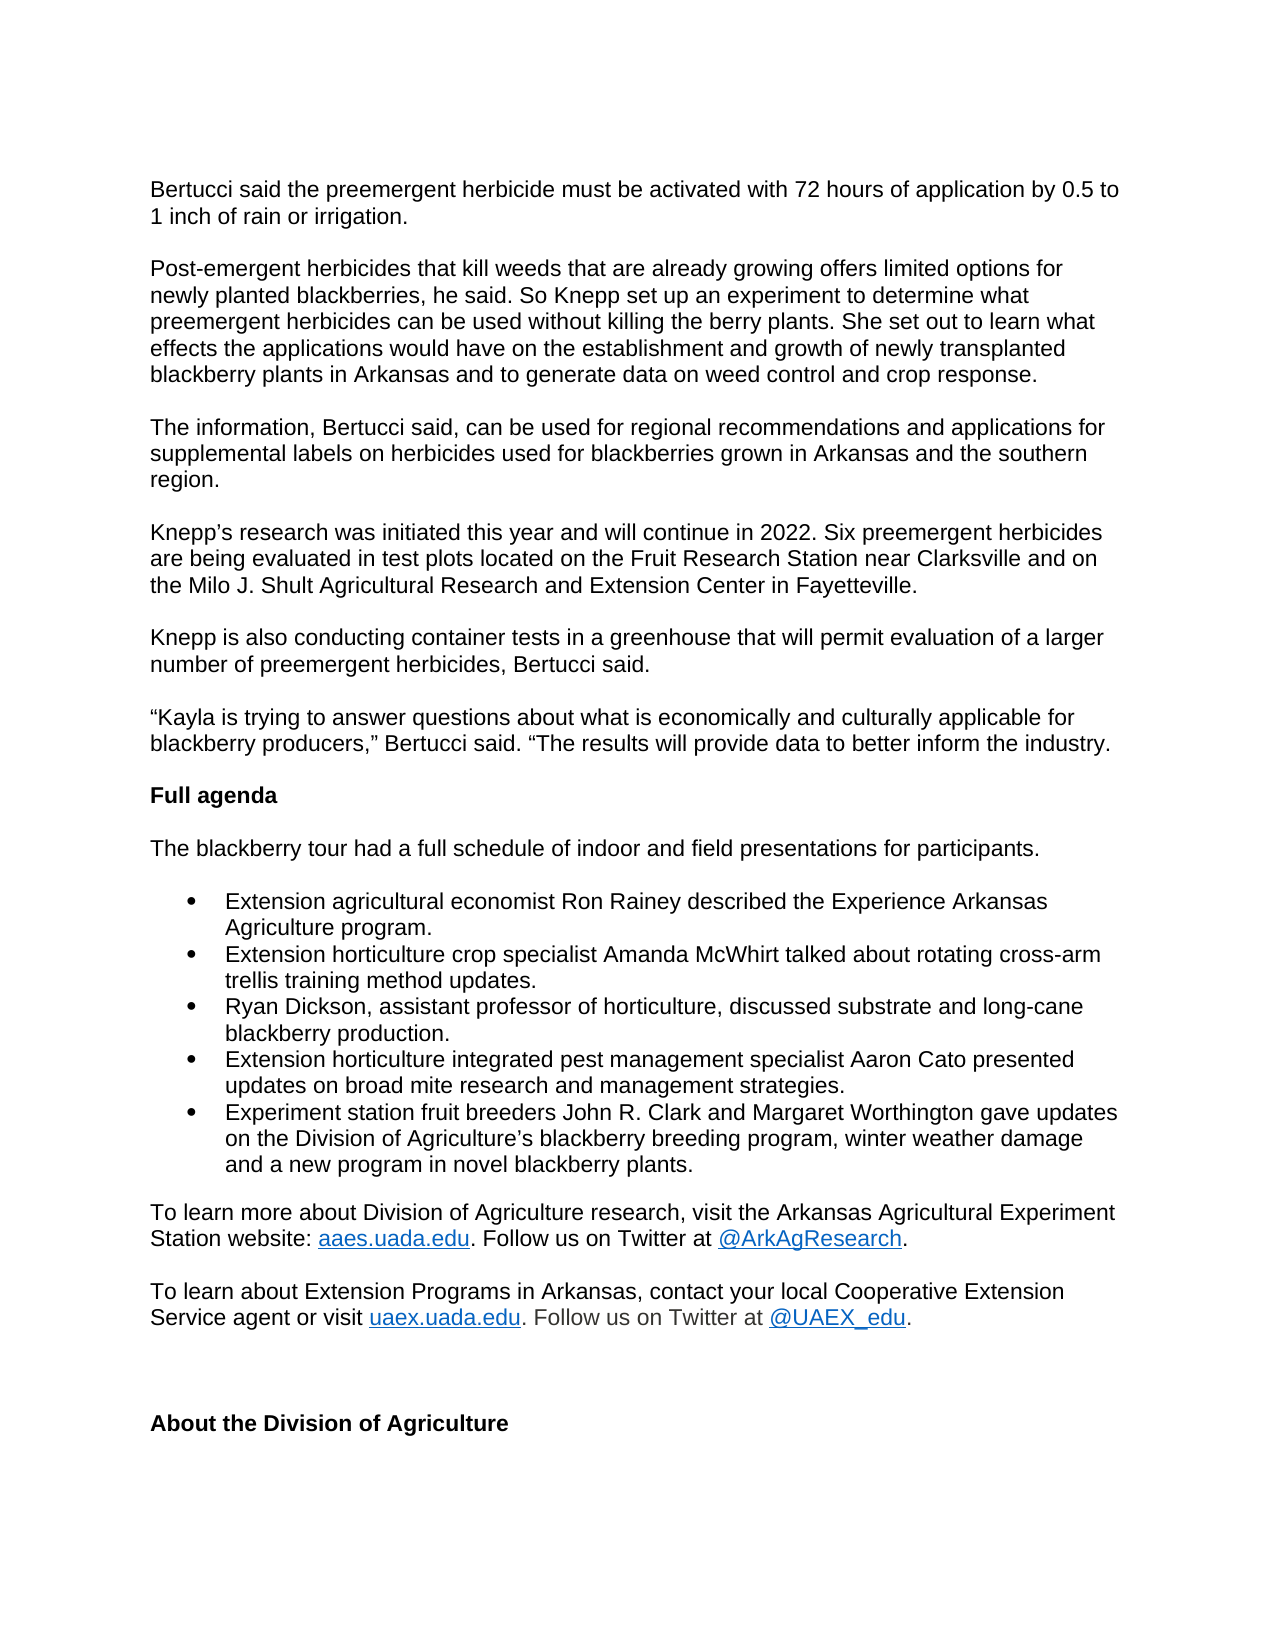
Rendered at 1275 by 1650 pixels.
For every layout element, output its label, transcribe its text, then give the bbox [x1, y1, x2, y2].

list Experiment station fruit breeders John R. Clark and Margaret Worthington gave updates on the Division of Agriculture’s blackberry breeding program, winter weather damage and a new program in novel blackberry plants. [187, 1099, 1125, 1178]
list Ryan Dickson, assistant professor of horticulture, discussed substrate and long-cane blackberry production. [187, 993, 1125, 1046]
text To learn more about Division of Agriculture research, visit the Arkansas Agricultural Experiment Station website: aaes.uada.edu. Follow us on Twitter at @ArkAgResearch. [150, 1199, 1125, 1251]
text Post-emergent herbicides that kill weeds that are already growing offers limited options for newly planted blackberries, he said. So Knepp set up an experiment to determine what preemergent herbicides can be used without killing the berry plants. She set out to learn what effects the applications would have on the establishment and growth of newly transplanted blackberry plants in Arkansas and to generate data on weed control and crop response. [150, 255, 1125, 387]
list Extension horticulture crop specialist Amanda McWhirt talked about rotating cross-arm trellis training method updates. [187, 941, 1125, 993]
list Extension horticulture integrated pest management specialist Aaron Cato presented updates on broad mite research and management strategies. [187, 1046, 1125, 1099]
text Knepp’s research was initiated this year and will continue in 2022. Six preemergent herbicides are being evaluated in test plots located on the Fruit Research Station near Clarksville and on the Milo J. Shult Agricultural Research and Extension Center in Fayetteville. [150, 519, 1125, 598]
text Knepp is also conducting container tests in a greenhouse that will permit evaluation of a larger number of preemergent herbicides, Bertucci said. [150, 624, 1125, 677]
text About the Division of Agriculture [150, 1409, 1125, 1436]
text Full agenda [150, 782, 1125, 809]
text The blackberry tour had a full schedule of indoor and field presentations for participants. [150, 835, 1125, 862]
text To learn about Extension Programs in Arkansas, contact your local Cooperative Extension Service agent or visit uaex.uada.edu. Follow us on Twitter at @UAEX_edu. [150, 1278, 1125, 1330]
text The information, Bertucci said, can be used for regional recommendations and applications for supplemental labels on herbicides used for blackberries grown in Arkansas and the southern region. [150, 413, 1125, 493]
text Bertucci said the preemergent herbicide must be activated with 72 hours of application by 0.5 to 1 inch of rain or irrigation. [150, 176, 1125, 229]
text “Kayla is trying to answer questions about what is economically and culturally applicable for blackberry producers,” Bertucci said. “The results will provide data to better inform the industry. [150, 703, 1125, 756]
list Extension agricultural economist Ron Rainey described the Experience Arkansas Agriculture program. [187, 888, 1125, 941]
